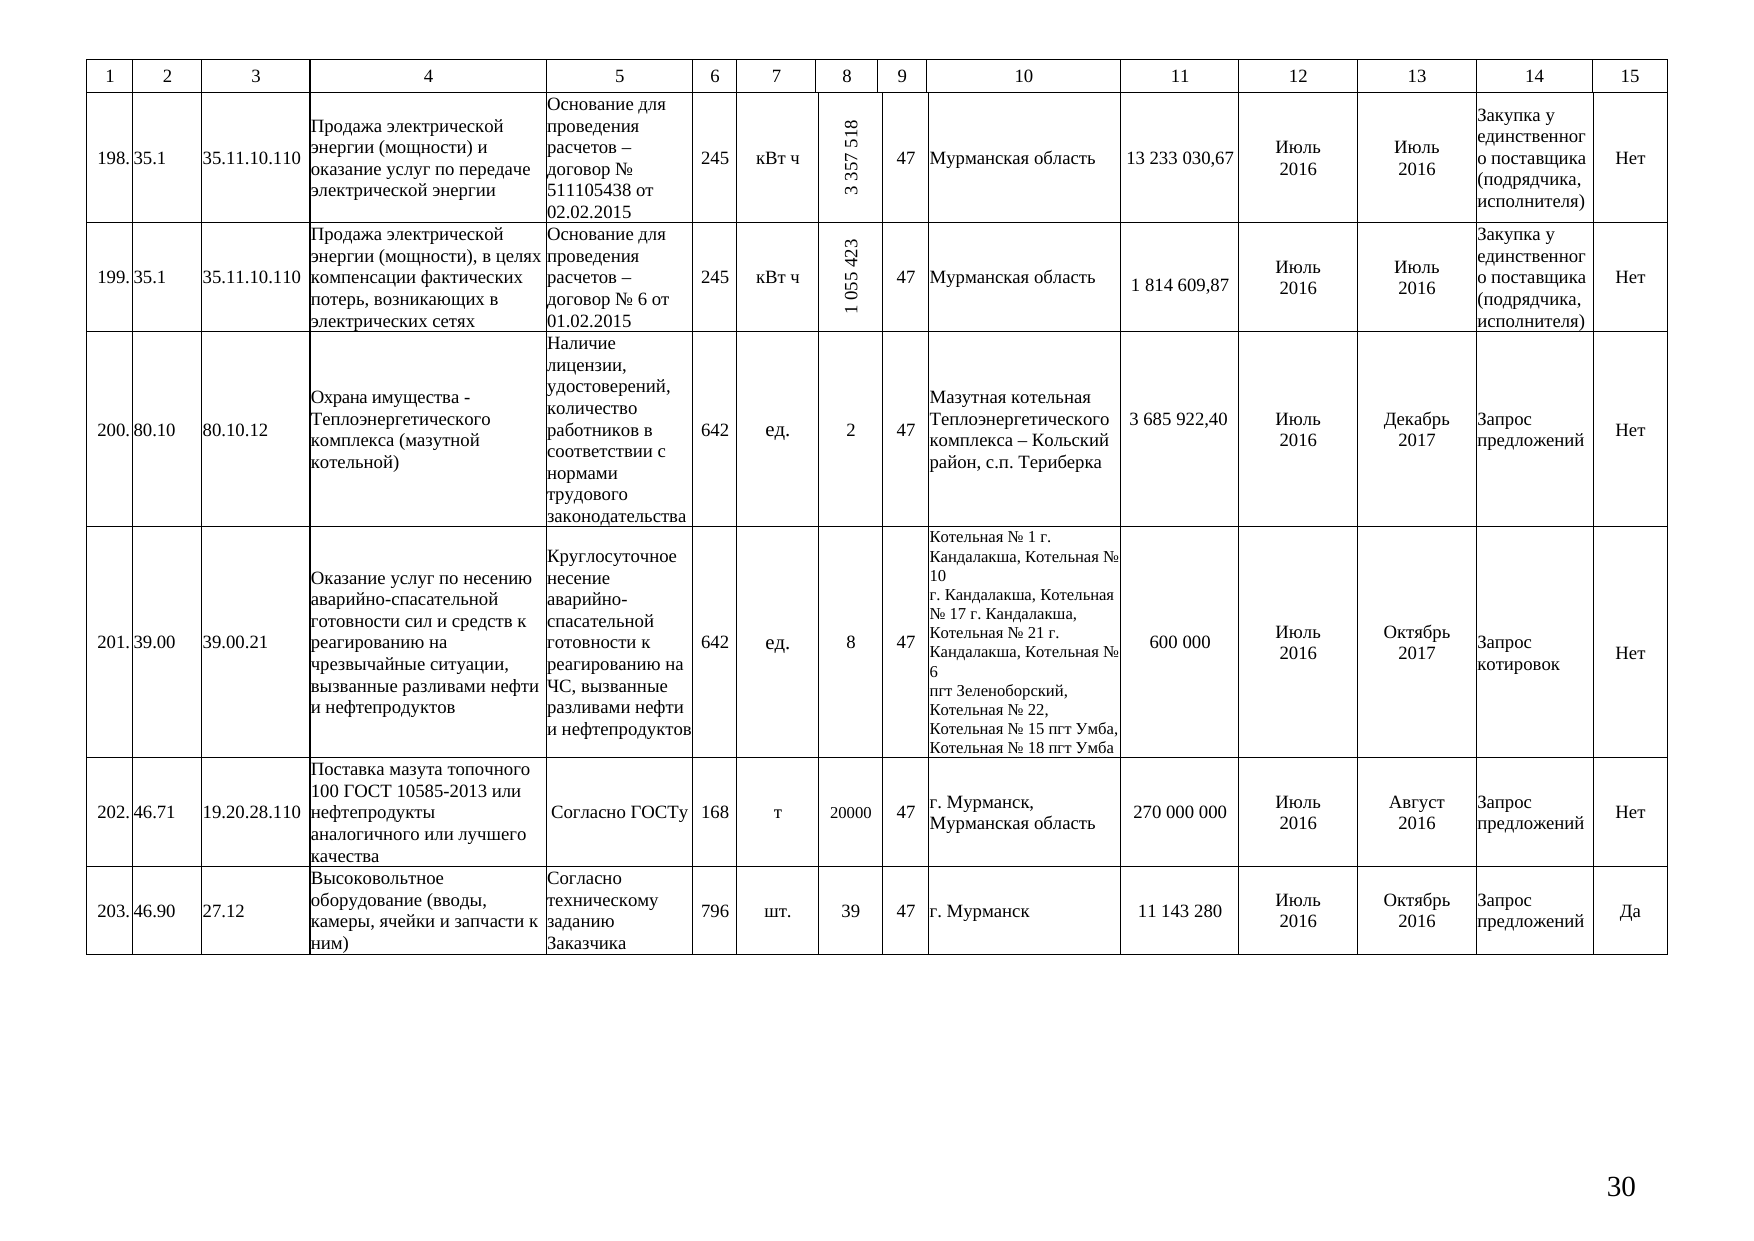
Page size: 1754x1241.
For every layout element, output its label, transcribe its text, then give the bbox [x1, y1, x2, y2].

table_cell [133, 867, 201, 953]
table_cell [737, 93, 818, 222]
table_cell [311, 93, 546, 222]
table_header 2 [133, 60, 201, 92]
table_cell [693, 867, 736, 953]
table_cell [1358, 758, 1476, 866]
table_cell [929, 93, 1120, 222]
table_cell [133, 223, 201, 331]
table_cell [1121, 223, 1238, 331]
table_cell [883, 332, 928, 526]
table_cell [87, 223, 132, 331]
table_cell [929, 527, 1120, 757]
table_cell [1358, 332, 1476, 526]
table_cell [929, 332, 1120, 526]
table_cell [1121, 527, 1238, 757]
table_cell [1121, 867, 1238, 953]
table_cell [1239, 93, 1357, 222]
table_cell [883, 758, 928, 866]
table_header 9 [878, 60, 926, 92]
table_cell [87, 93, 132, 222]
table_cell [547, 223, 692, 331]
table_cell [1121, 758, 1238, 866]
table_header 14 [1477, 60, 1592, 92]
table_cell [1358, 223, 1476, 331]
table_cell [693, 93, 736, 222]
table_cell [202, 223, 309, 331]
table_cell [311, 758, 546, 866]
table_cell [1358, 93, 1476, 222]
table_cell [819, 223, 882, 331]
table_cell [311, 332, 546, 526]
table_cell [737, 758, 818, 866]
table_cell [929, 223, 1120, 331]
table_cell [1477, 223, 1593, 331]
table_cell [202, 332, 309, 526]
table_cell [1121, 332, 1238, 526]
table_header 15 [1593, 60, 1667, 92]
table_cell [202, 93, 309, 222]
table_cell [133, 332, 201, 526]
table_header 3 [202, 60, 309, 92]
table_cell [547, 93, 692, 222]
table_header 1 [87, 60, 132, 92]
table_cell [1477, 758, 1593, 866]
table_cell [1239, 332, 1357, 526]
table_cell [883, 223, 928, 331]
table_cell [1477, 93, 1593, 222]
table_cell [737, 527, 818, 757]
table_header 5 [547, 60, 692, 92]
table_header 11 [1121, 60, 1238, 92]
table_header 8 [816, 60, 877, 92]
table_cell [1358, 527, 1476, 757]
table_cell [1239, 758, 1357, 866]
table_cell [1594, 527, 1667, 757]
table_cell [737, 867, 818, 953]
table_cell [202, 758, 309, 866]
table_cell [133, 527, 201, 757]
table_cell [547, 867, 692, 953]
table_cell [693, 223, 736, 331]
table_header 7 [737, 60, 815, 92]
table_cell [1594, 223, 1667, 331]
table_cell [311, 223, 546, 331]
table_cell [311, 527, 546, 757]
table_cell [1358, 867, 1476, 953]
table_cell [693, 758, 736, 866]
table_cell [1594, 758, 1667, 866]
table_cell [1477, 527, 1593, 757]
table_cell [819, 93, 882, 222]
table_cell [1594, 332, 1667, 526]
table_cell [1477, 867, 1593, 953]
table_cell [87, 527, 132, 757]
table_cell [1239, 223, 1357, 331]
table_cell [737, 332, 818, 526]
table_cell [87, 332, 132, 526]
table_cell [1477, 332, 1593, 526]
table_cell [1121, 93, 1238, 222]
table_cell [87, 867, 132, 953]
table_header 10 [927, 60, 1120, 92]
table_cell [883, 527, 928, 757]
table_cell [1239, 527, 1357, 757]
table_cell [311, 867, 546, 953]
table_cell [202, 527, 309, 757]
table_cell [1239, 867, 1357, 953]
table_header 4 [311, 60, 546, 92]
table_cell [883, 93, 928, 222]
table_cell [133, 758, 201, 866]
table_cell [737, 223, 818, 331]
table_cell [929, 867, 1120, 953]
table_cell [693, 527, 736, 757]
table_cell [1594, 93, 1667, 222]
table_header 12 [1239, 60, 1357, 92]
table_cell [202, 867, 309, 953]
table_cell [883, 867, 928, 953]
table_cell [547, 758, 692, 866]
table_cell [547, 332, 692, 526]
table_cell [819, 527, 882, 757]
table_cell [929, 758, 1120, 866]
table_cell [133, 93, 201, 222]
table_header 6 [693, 60, 736, 92]
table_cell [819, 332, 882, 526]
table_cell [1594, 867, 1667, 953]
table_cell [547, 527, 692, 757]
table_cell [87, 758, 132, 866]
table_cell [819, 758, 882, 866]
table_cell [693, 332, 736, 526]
table_header 13 [1358, 60, 1476, 92]
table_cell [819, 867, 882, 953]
